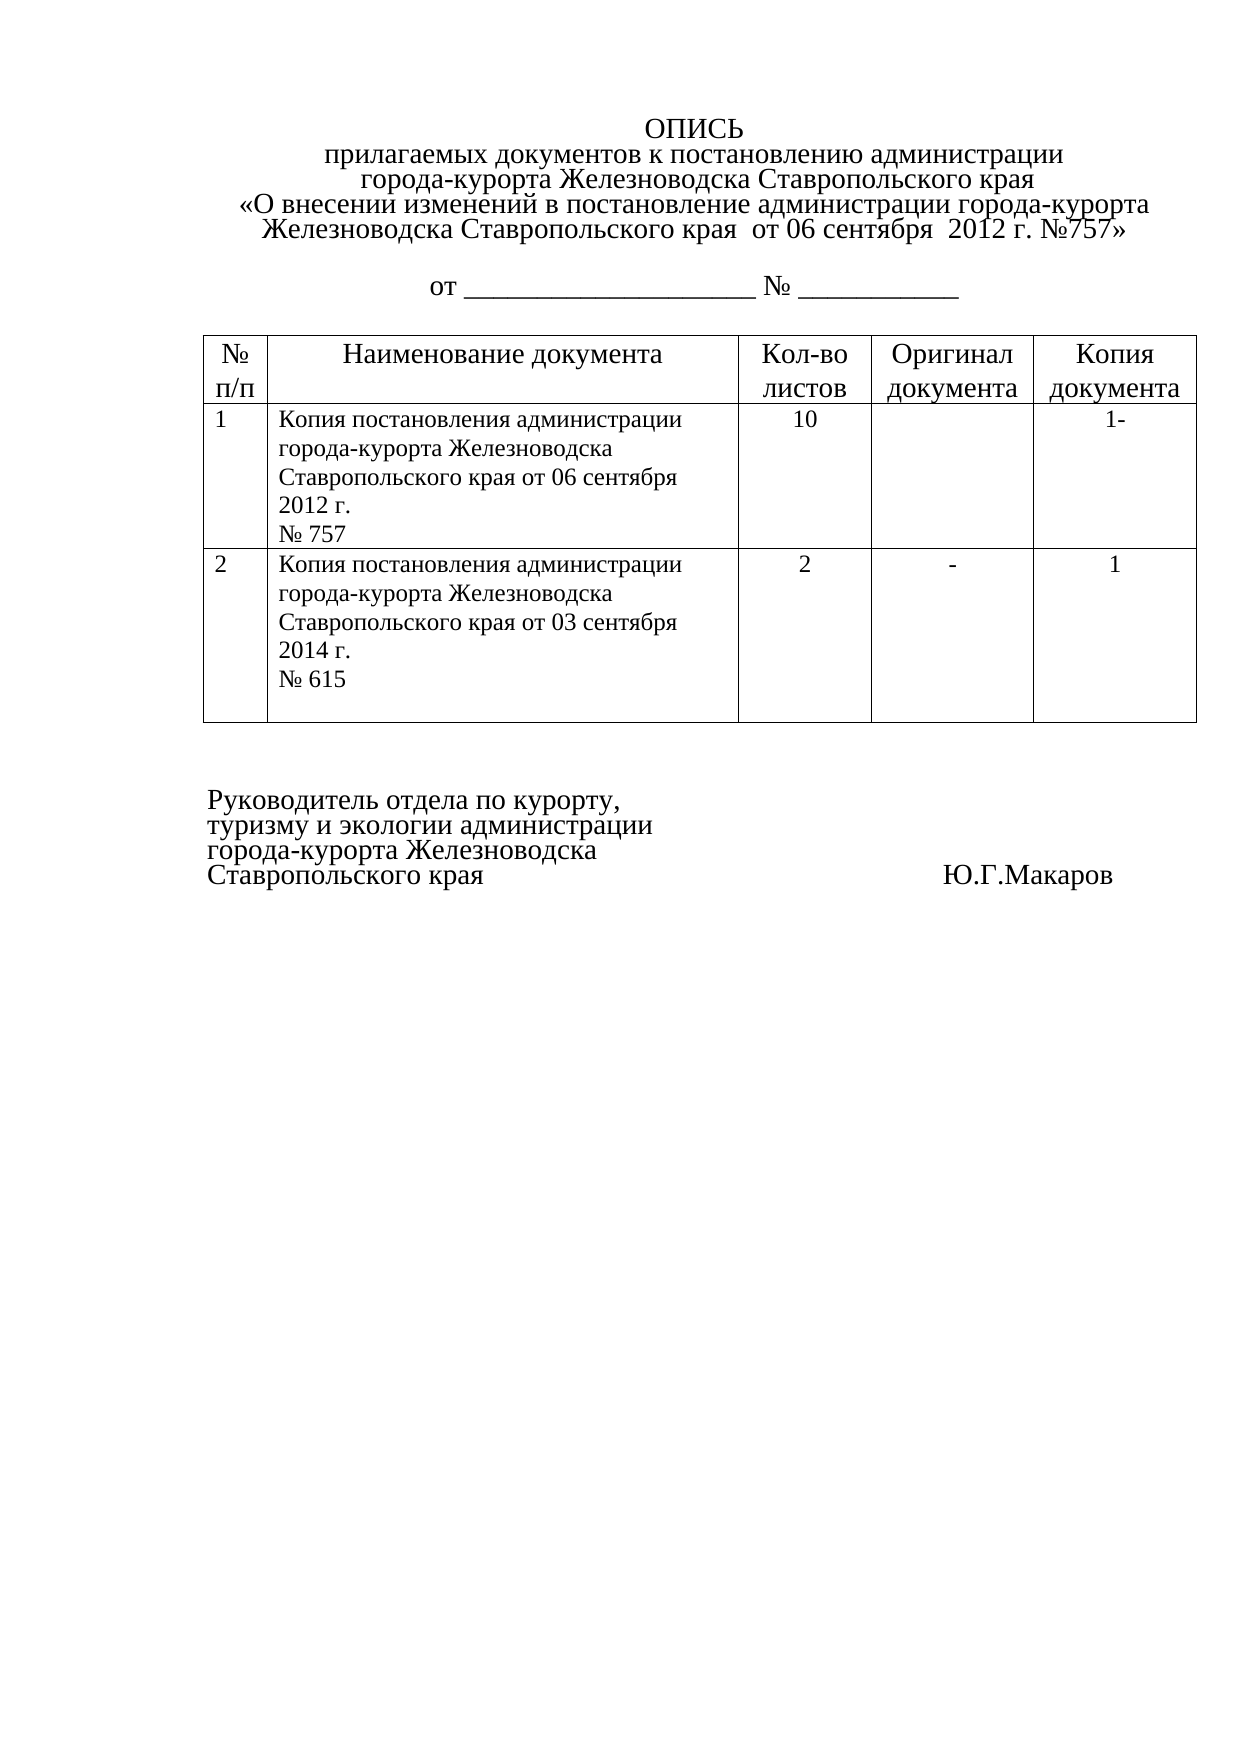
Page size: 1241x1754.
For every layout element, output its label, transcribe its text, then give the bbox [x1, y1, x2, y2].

table_cell Копия постановления администрации города-курорта Железноводска Ставропольского края от 06 сентября 2012 г. № 757 [268, 404, 738, 548]
text Ставропольского края Ю.Г.Макаров [207, 865, 1181, 890]
text прилагаемых документов к постановлению администрации [207, 143, 1181, 168]
table_cell Копия постановления администрации города-курорта Железноводска Ставропольского края от 03 сентября 2014 г. № 615 [268, 549, 738, 722]
table_cell 1 [1034, 549, 1196, 722]
text туризму и экологии администрации [207, 815, 1181, 840]
table_header Кол-во листов [739, 336, 871, 403]
table_cell 10 [739, 404, 871, 548]
text «О внесении изменений в постановление администрации города-курорта Железноводска Ставропольского края от 06 сентября . №757» [207, 193, 1181, 243]
table_cell 1- [1034, 404, 1196, 548]
text ОПИСЬ [207, 118, 1181, 143]
text города-курорта Железноводска [207, 840, 1181, 865]
text Руководитель отдела по курорту, [207, 790, 1181, 815]
table_cell 2 [739, 549, 871, 722]
table_header № п/п [204, 336, 267, 403]
table_cell - [872, 549, 1033, 722]
table_cell 1 [204, 404, 267, 548]
table_header Копия документа [1034, 336, 1196, 403]
table_header Оригинал документа [872, 336, 1033, 403]
table_cell [872, 404, 1033, 548]
text от ____________________ № ___________ [207, 268, 1181, 302]
text города-курорта Железноводска Ставропольского края [207, 168, 1181, 193]
table_header Наименование документа [268, 336, 738, 403]
table_cell 2 [204, 549, 267, 722]
